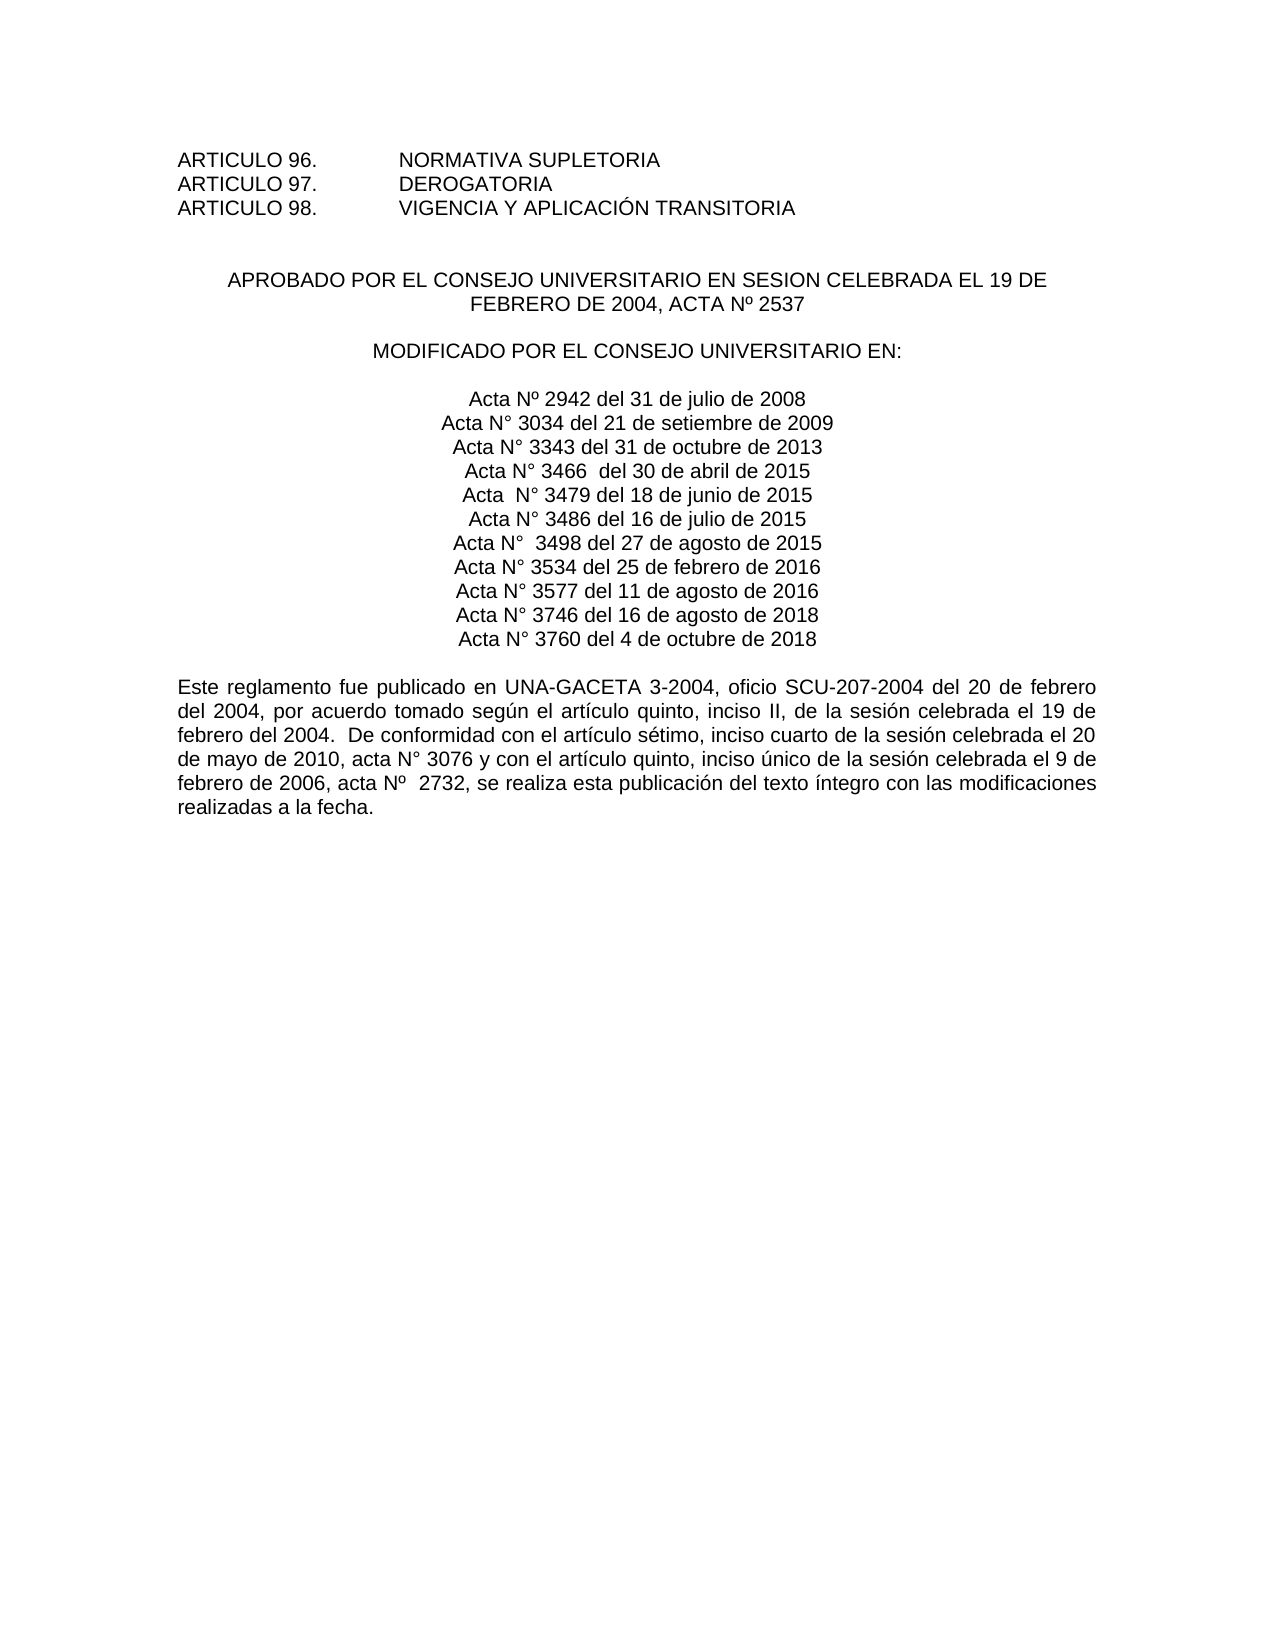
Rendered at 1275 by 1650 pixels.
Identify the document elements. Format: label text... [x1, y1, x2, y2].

text ARTICULO 98. VIGENCIA Y APLICACIÓN TRANSITORIA [177, 196, 1098, 219]
text Acta N° 3343 del 31 de octubre de 2013 [177, 435, 1098, 459]
text Acta N° 3034 del 21 de setiembre de 2009 [177, 411, 1098, 435]
text MODIFICADO POR EL CONSEJO UNIVERSITARIO EN: [177, 339, 1098, 363]
text Acta N° 3479 del 18 de junio de 2015 [177, 483, 1098, 507]
text ARTICULO 96. NORMATIVA SUPLETORIA [177, 148, 1098, 172]
text Acta N° 3746 del 16 de agosto de 2018 [177, 603, 1098, 627]
text Acta Nº 2942 del 31 de julio de 2008 [177, 387, 1098, 411]
text Acta N° 3760 del 4 de octubre de 2018 [177, 627, 1098, 651]
text Acta N° 3466 del 30 de abril de 2015 [177, 459, 1098, 483]
text APROBADO POR EL CONSEJO UNIVERSITARIO EN SESION CELEBRADA EL 19 DE FEBRERO DE 2004, ACTA Nº 2537 [177, 267, 1098, 315]
text Acta N° 3577 del 11 de agosto de 2016 [177, 579, 1098, 603]
text ARTICULO 97. DEROGATORIA [177, 172, 1098, 196]
text Acta N° 3498 del 27 de agosto de 2015 [177, 531, 1098, 555]
text Acta N° 3534 del 25 de febrero de 2016 [177, 555, 1098, 579]
text Acta N° 3486 del 16 de julio de 2015 [177, 507, 1098, 531]
text Este reglamento fue publicado en UNA-GACETA 3-2004, oficio SCU-207-2004 del 20 de febrero del 2004, por acuerdo tomado según el artículo quinto, inciso II, de la sesión celebrada el 19 de febrero del 2004. De conformidad con el artículo sétimo, inciso cuarto de la sesión celebrada el 20 de mayo de 2010, acta N° 3076 y con el artículo quinto, inciso único de la sesión celebrada el 9 de febrero de 2006, acta Nº 2732, se realiza esta publicación del texto íntegro con las modificaciones realizadas a la fecha. [177, 675, 1098, 818]
